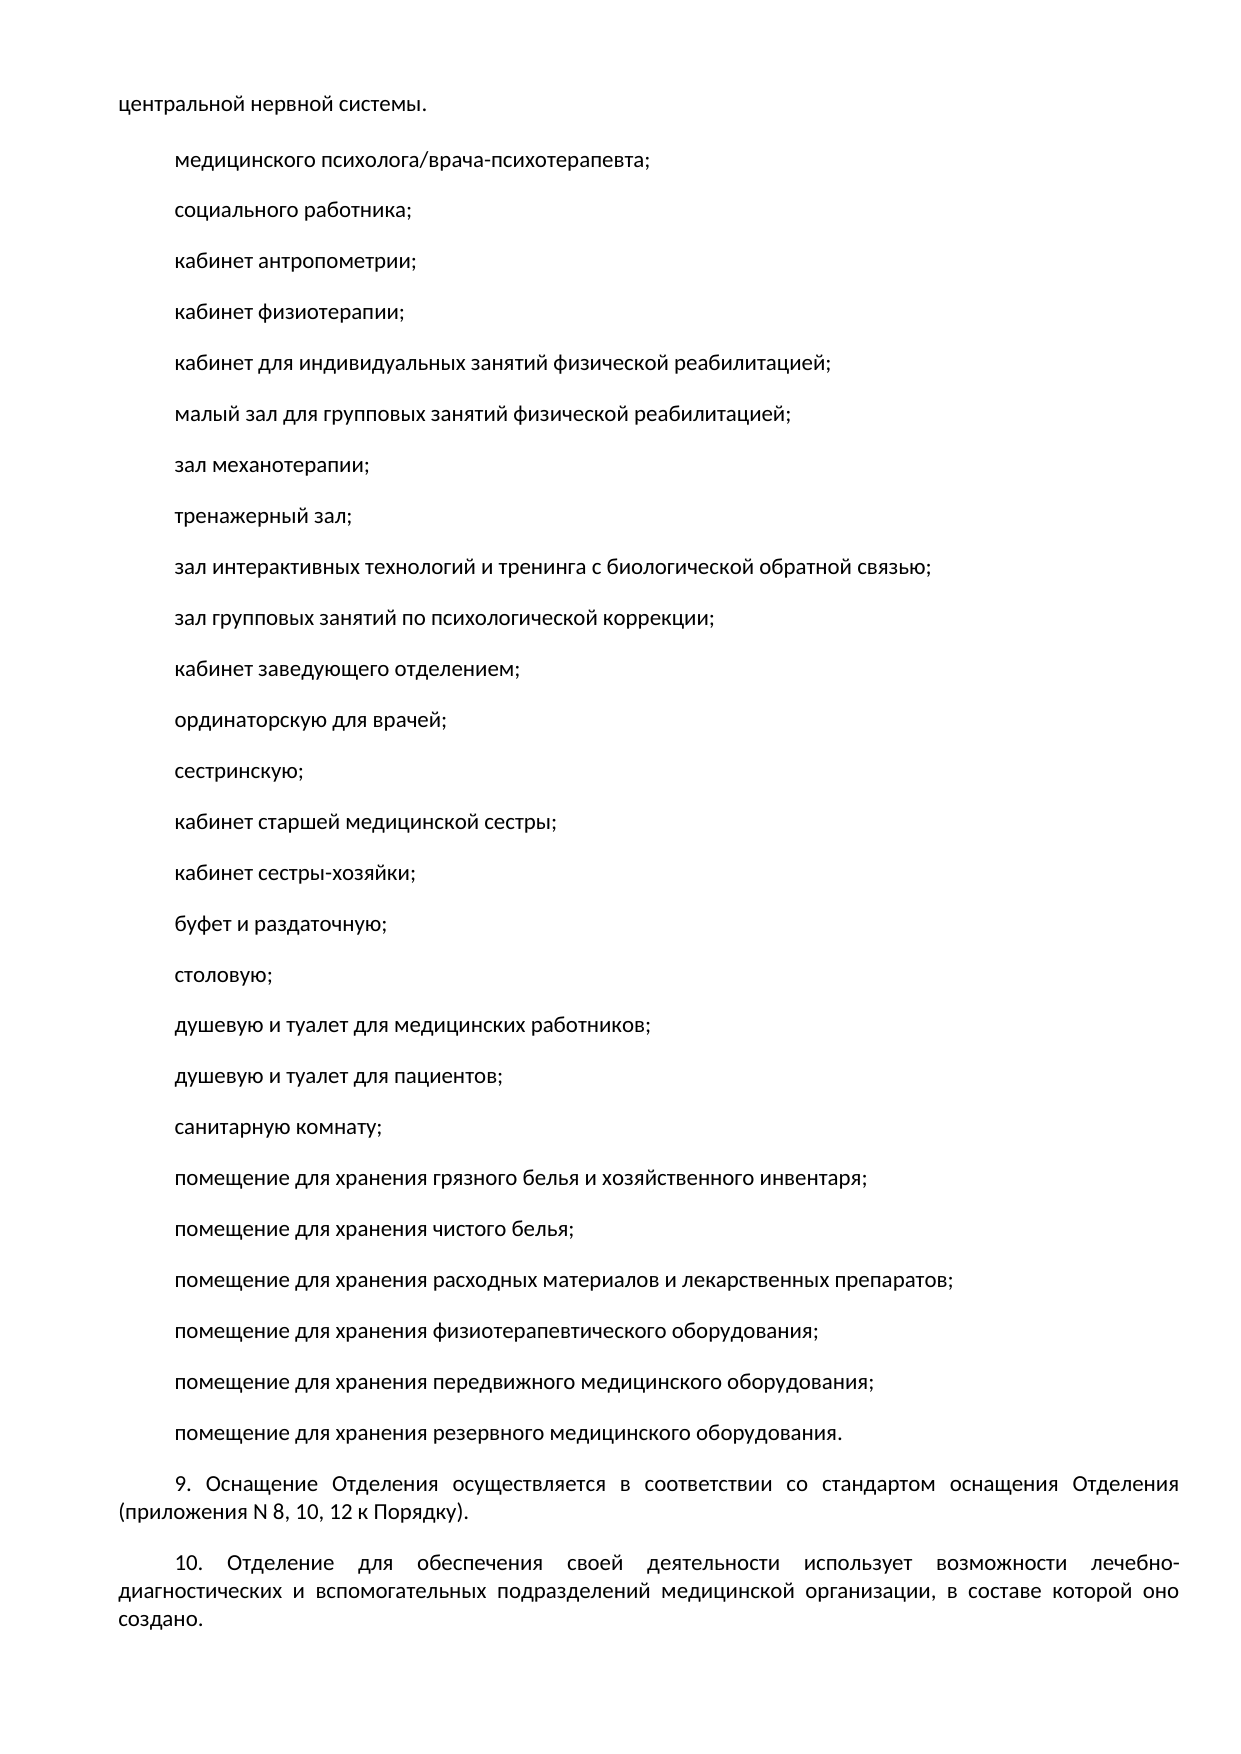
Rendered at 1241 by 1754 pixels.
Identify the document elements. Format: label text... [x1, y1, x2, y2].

text тренажерный зал; [118, 501, 1181, 529]
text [118, 89, 1181, 117]
text зал групповых занятий по психологической коррекции; [118, 603, 1181, 631]
text 10. Отделение для обеспечения своей деятельности использует возможности лечебно-диагностических и вспомогательных подразделений медицинской организации, в составе которой оно создано. [118, 1548, 1181, 1632]
text зал механотерапии; [118, 450, 1181, 478]
text буфет и раздаточную; [118, 909, 1181, 937]
text помещение для хранения физиотерапевтического оборудования; [118, 1316, 1181, 1344]
text помещение для хранения расходных материалов и лекарственных препаратов; [118, 1265, 1181, 1293]
text малый зал для групповых занятий физической реабилитацией; [118, 399, 1181, 427]
text кабинет для индивидуальных занятий физической реабилитацией; [118, 348, 1181, 376]
text сестринскую; [118, 756, 1181, 784]
text 9. Оснащение Отделения осуществляется в соответствии со стандартом оснащения Отделения (приложения N 8, 10, 12 к Порядку). [118, 1469, 1181, 1525]
text ординаторскую для врачей; [118, 705, 1181, 733]
text кабинет сестры-хозяйки; [118, 858, 1181, 886]
text зал интерактивных технологий и тренинга с биологической обратной связью; [118, 552, 1181, 580]
text помещение для хранения передвижного медицинского оборудования; [118, 1367, 1181, 1395]
text столовую; [118, 960, 1181, 988]
text кабинет заведующего отделением; [118, 654, 1181, 682]
text кабинет физиотерапии; [118, 297, 1181, 326]
text кабинет антропометрии; [118, 247, 1181, 274]
text помещение для хранения грязного белья и хозяйственного инвентаря; [118, 1163, 1181, 1191]
text социального работника; [118, 196, 1181, 224]
text кабинет старшей медицинской сестры; [118, 807, 1181, 835]
text санитарную комнату; [118, 1112, 1181, 1141]
text помещение для хранения резервного медицинского оборудования. [118, 1418, 1181, 1446]
text душевую и туалет для медицинских работников; [118, 1011, 1181, 1039]
text душевую и туалет для пациентов; [118, 1062, 1181, 1089]
text медицинского психолога/врача-психотерапевта; [118, 145, 1181, 173]
text помещение для хранения чистого белья; [118, 1214, 1181, 1242]
